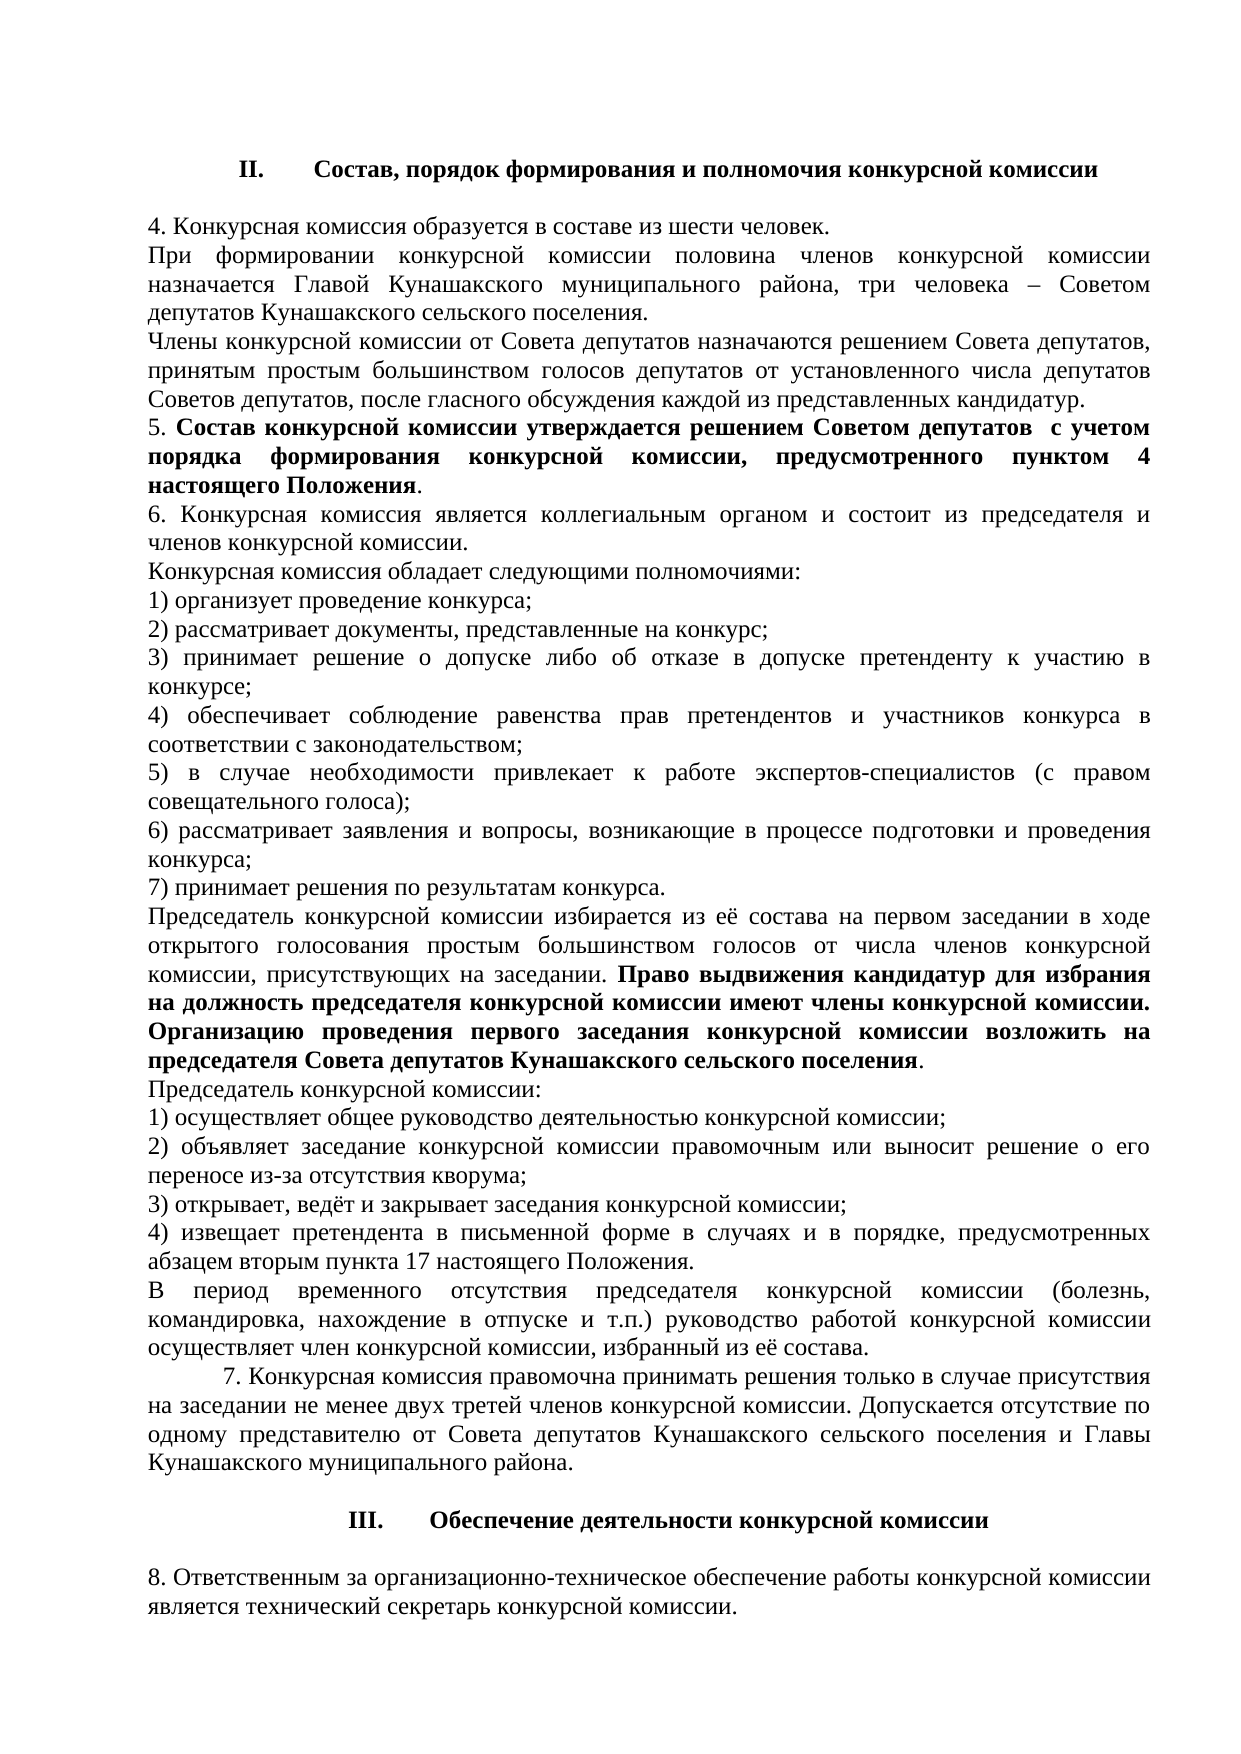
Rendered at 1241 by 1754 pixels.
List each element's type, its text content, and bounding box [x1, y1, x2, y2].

text Председатель конкурсной комиссии избирается из её состава на первом заседании в ходе открытого голосования простым большинством голосов от числа членов конкурсной комиссии, присутствующих на заседании. Право выдвижения кандидатур для избрания на должность председателя конкурсной комиссии имеют члены конкурсной комиссии. Организацию проведения первого заседания конкурсной комиссии возложить на председателя Совета депутатов Кунашакского сельского поселения. [148, 901, 1152, 1074]
text 5) в случае необходимости привлекает к работе экспертов-специалистов (с правом совещательного голоса); [148, 757, 1152, 815]
text Члены конкурсной комиссии от Совета депутатов назначаются решением Совета депутатов, принятым простым большинством голосов депутатов от установленного числа депутатов Советов депутатов, после гласного обсуждения каждой из представленных кандидатур. [148, 326, 1152, 412]
text 7. Конкурсная комиссия правомочна принимать решения только в случае присутствия на заседании не менее двух третей членов конкурсной комиссии. Допускается отсутствие по одному представителю от Совета депутатов Кунашакского сельского поселения и Главы Кунашакского муниципального района. [148, 1361, 1152, 1476]
text Конкурсная комиссия обладает следующими полномочиями: [148, 556, 1152, 585]
text Председатель конкурсной комиссии: [148, 1074, 1152, 1102]
list Состав, порядок формирования и полномочия конкурсной комиссии [185, 154, 1152, 182]
text В период временного отсутствия председателя конкурсной комиссии (болезнь, командировка, нахождение в отпуске и т.п.) руководство работой конкурсной комиссии осуществляет член конкурсной комиссии, избранный из её состава. [148, 1275, 1152, 1361]
text 2) рассматривает документы, представленные на конкурс; [148, 614, 1152, 642]
text 2) объявляет заседание конкурсной комиссии правомочным или выносит решение о его переносе из-за отсутствия кворума; [148, 1131, 1152, 1189]
text 4. Конкурсная комиссия образуется в составе из шести человек. [148, 211, 1152, 240]
text 7) принимает решения по результатам конкурса. [148, 872, 1152, 901]
text 5. Состав конкурсной комиссии утверждается решением Советом депутатов с учетом порядка формирования конкурсной комиссии, предусмотренного пунктом 4 настоящего Положения. [148, 412, 1152, 499]
text 1) осуществляет общее руководство деятельностью конкурсной комиссии; [148, 1102, 1152, 1131]
text При формировании конкурсной комиссии половина членов конкурсной комиссии назначается Главой Кунашакского муниципального района, три человека – Советом депутатов Кунашакского сельского поселения. [148, 240, 1152, 326]
text 1) организует проведение конкурса; [148, 585, 1152, 614]
text 6. Конкурсная комиссия является коллегиальным органом и состоит из председателя и членов конкурсной комиссии. [148, 499, 1152, 556]
text 4) извещает претендента в письменной форме в случаях и в порядке, предусмотренных абзацем вторым пункта 17 настоящего Положения. [148, 1217, 1152, 1275]
text 6) рассматривает заявления и вопросы, возникающие в процессе подготовки и проведения конкурса; [148, 815, 1152, 872]
text 8. Ответственным за организационно-техническое обеспечение работы конкурсной комиссии является технический секретарь конкурсной комиссии. [148, 1562, 1152, 1620]
text 3) открывает, ведёт и закрывает заседания конкурсной комиссии; [148, 1189, 1152, 1217]
list Обеспечение деятельности конкурсной комиссии [185, 1505, 1152, 1534]
text 4) обеспечивает соблюдение равенства прав претендентов и участников конкурса в соответствии с законодательством; [148, 700, 1152, 757]
text 3) принимает решение о допуске либо об отказе в допуске претенденту к участию в конкурсе; [148, 642, 1152, 700]
